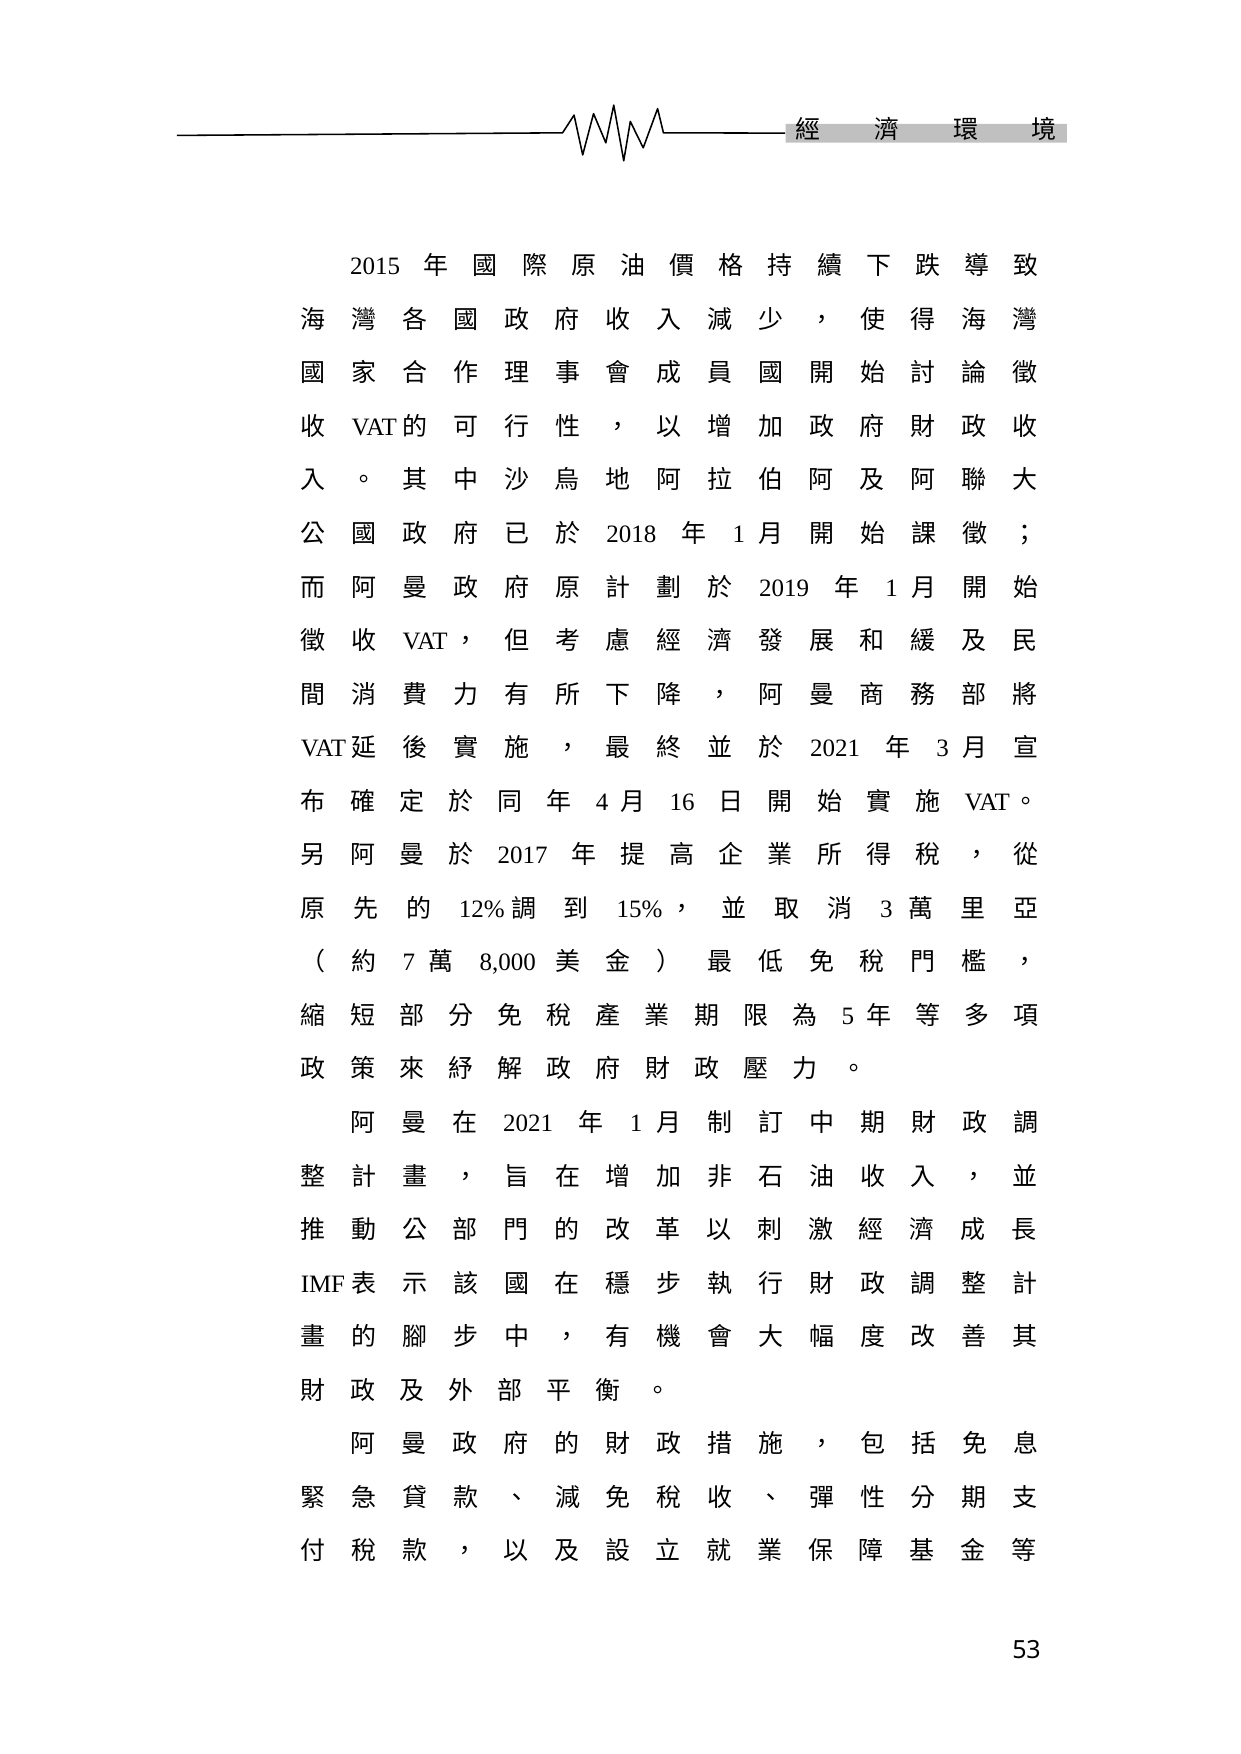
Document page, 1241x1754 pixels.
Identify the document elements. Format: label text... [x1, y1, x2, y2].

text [276, 1415, 1063, 1576]
text 2015年國際原油價格持續下跌導致海灣各國政府收入減少，使得海灣國家合作理事會成員國開始討論徵收VAT的可行性，以增加政府財政收入。其中沙烏地阿拉伯阿及阿聯大公國政府已於2018年1月開始課徵；而阿曼政府原計劃於2019年1月開始徵收VAT，但考慮經濟發展和緩及民間消費力有所下降，阿曼商務部將VAT延後實施，最終並於2021年3月宣布確定於同年4月16日開始實施VAT。另阿曼於2017年提高企業所得稅，從原先的12%調到15%，並取消3萬里亞（約7萬8,000美金）最低免稅門檻，縮短部分免稅產業期限為5年等多項政策來紓解政府財政壓力。 [276, 237, 1063, 1094]
text 阿曼在2021年1月制訂中期財政調整計畫，旨在增加非石油收入，並推動公部門的改革以刺激經濟成長。IMF表示該國在穩步執行財政調整計畫的腳步中，有機會大幅度改善其財政及外部平衡。 [276, 1094, 1063, 1415]
